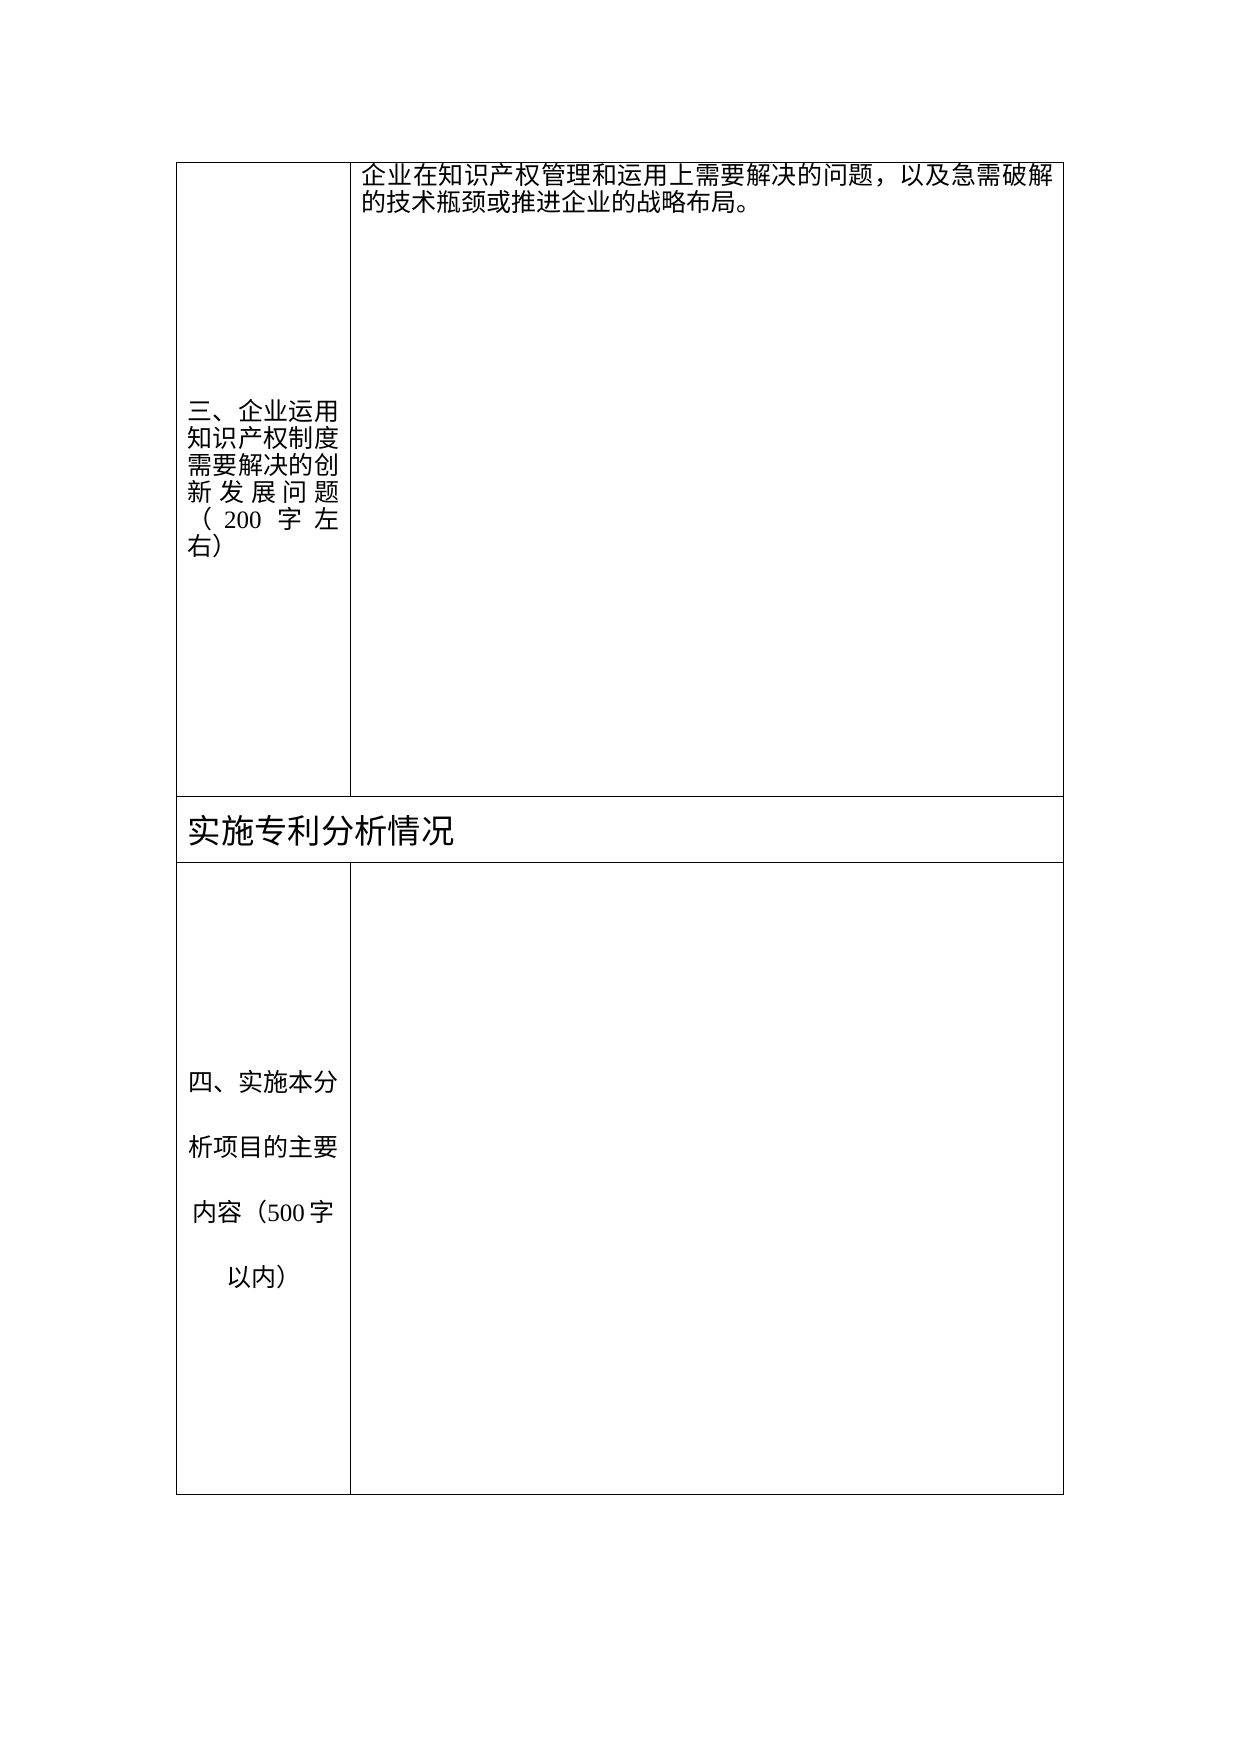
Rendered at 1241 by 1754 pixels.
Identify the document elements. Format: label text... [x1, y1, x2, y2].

table_cell 三、企业运用知识产权制度需要解决的创新发展问题（200字左右） [177, 163, 350, 796]
table_cell 企业在知识产权管理和运用上需要解决的问题，以及急需破解的技术瓶颈或推进企业的战略布局。 [351, 163, 1063, 796]
table_cell 四、实施本分析项目的主要内容（500字以内） [177, 863, 350, 1494]
table_cell [351, 863, 1063, 1494]
table_cell 实施专利分析情况 [177, 797, 1063, 862]
